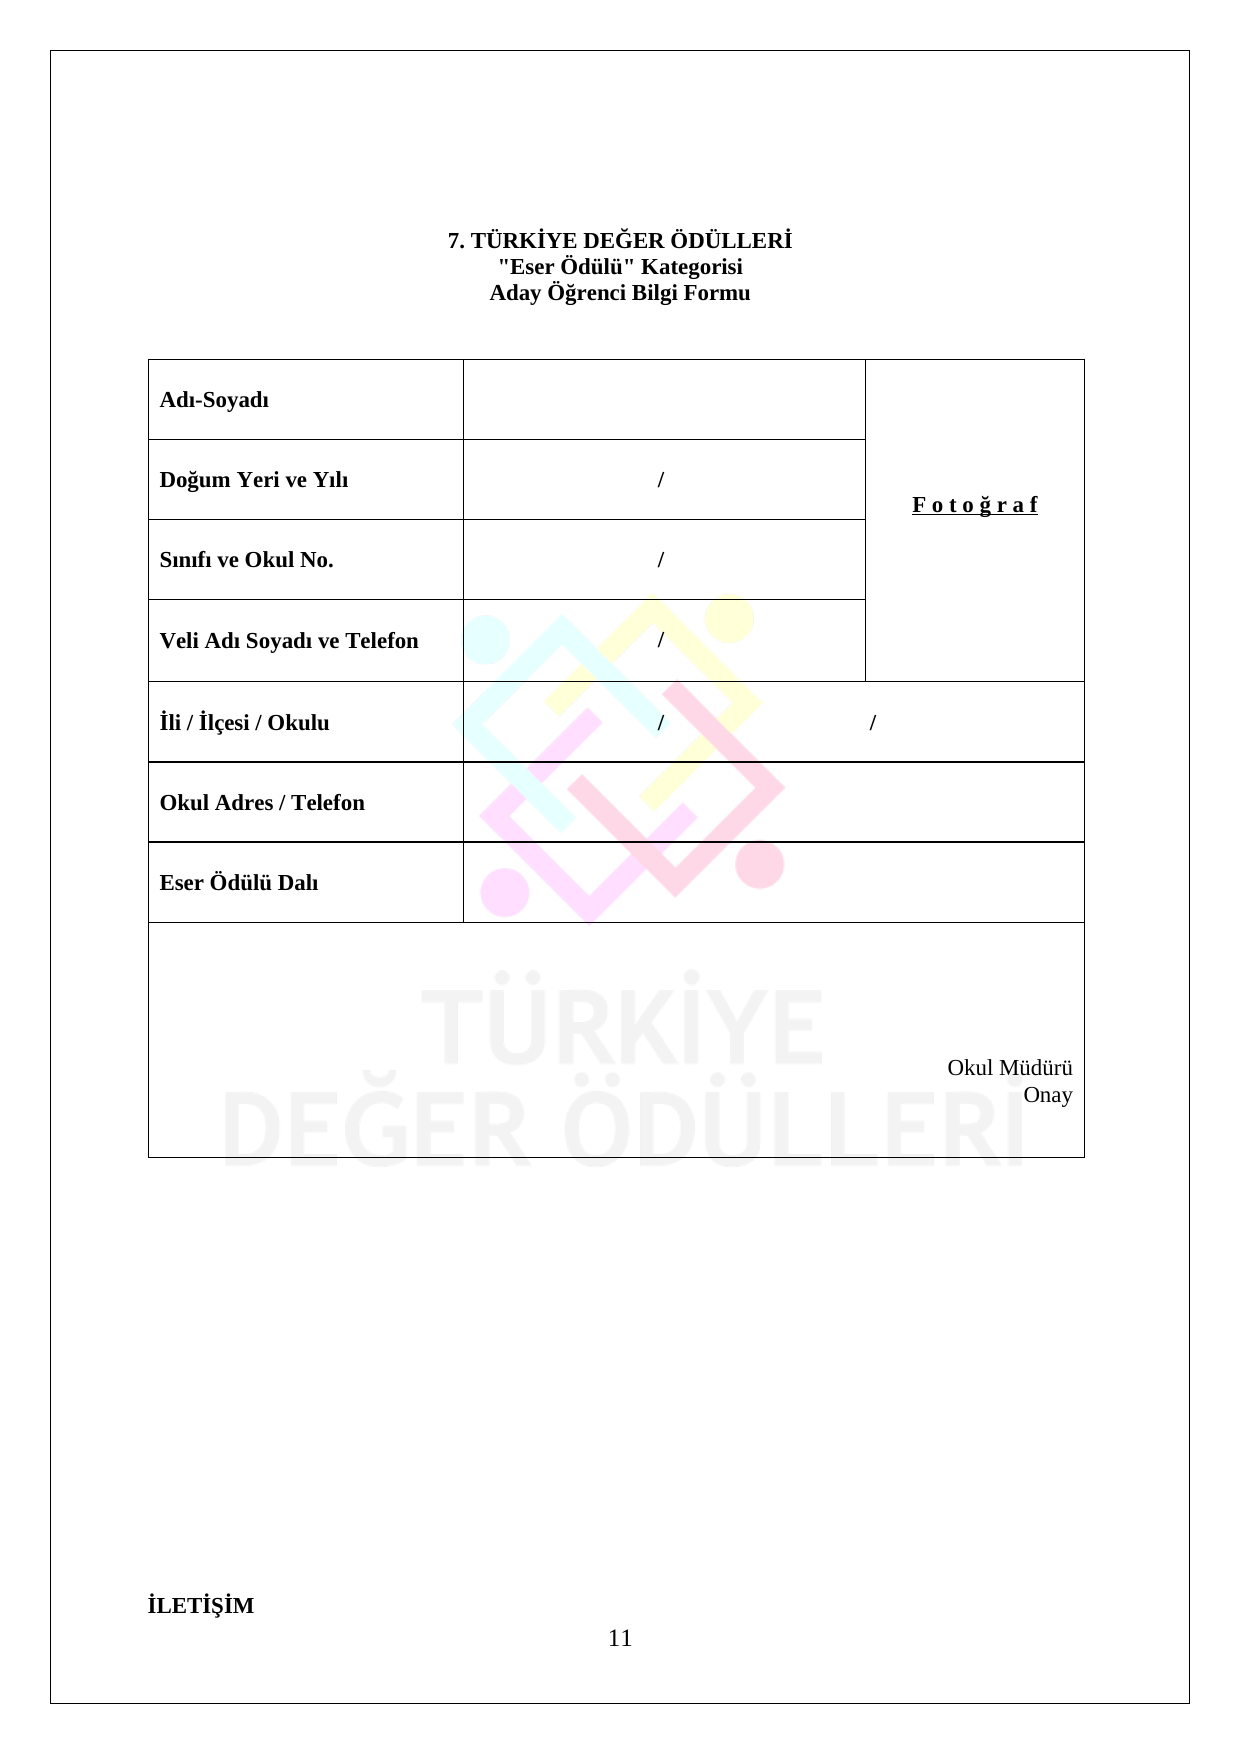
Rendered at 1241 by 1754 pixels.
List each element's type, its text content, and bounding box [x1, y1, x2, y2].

table_cell [464, 763, 1084, 841]
text Aday Öğrenci Bilgi Formu [147, 279, 1093, 306]
table_cell Okul Müdürü Onay [149, 923, 1084, 1157]
table_cell Sınıfı ve Okul No. [149, 520, 463, 599]
text "Eser Ödülü" Kategorisi [147, 253, 1093, 279]
table_header Adı-Soyadı [149, 360, 463, 438]
table_cell Eser Ödülü Dalı [149, 843, 463, 922]
table_cell / / [464, 682, 1084, 761]
table_header [464, 360, 865, 438]
table_cell [464, 843, 1084, 922]
table_header F o t o ğ r a f [866, 360, 1084, 681]
text 7. TÜRKİYE DEĞER ÖDÜLLERİ [147, 227, 1093, 253]
table_cell / [464, 520, 865, 599]
table_cell / [464, 440, 865, 519]
table_cell Okul Adres / Telefon [149, 763, 463, 841]
table_cell / [464, 600, 865, 681]
table_cell İli / İlçesi / Okulu [149, 682, 463, 761]
text İLETİŞİM [147, 1592, 1093, 1618]
table_cell Doğum Yeri ve Yılı [149, 440, 463, 519]
table_cell Veli Adı Soyadı ve Telefon [149, 600, 463, 681]
